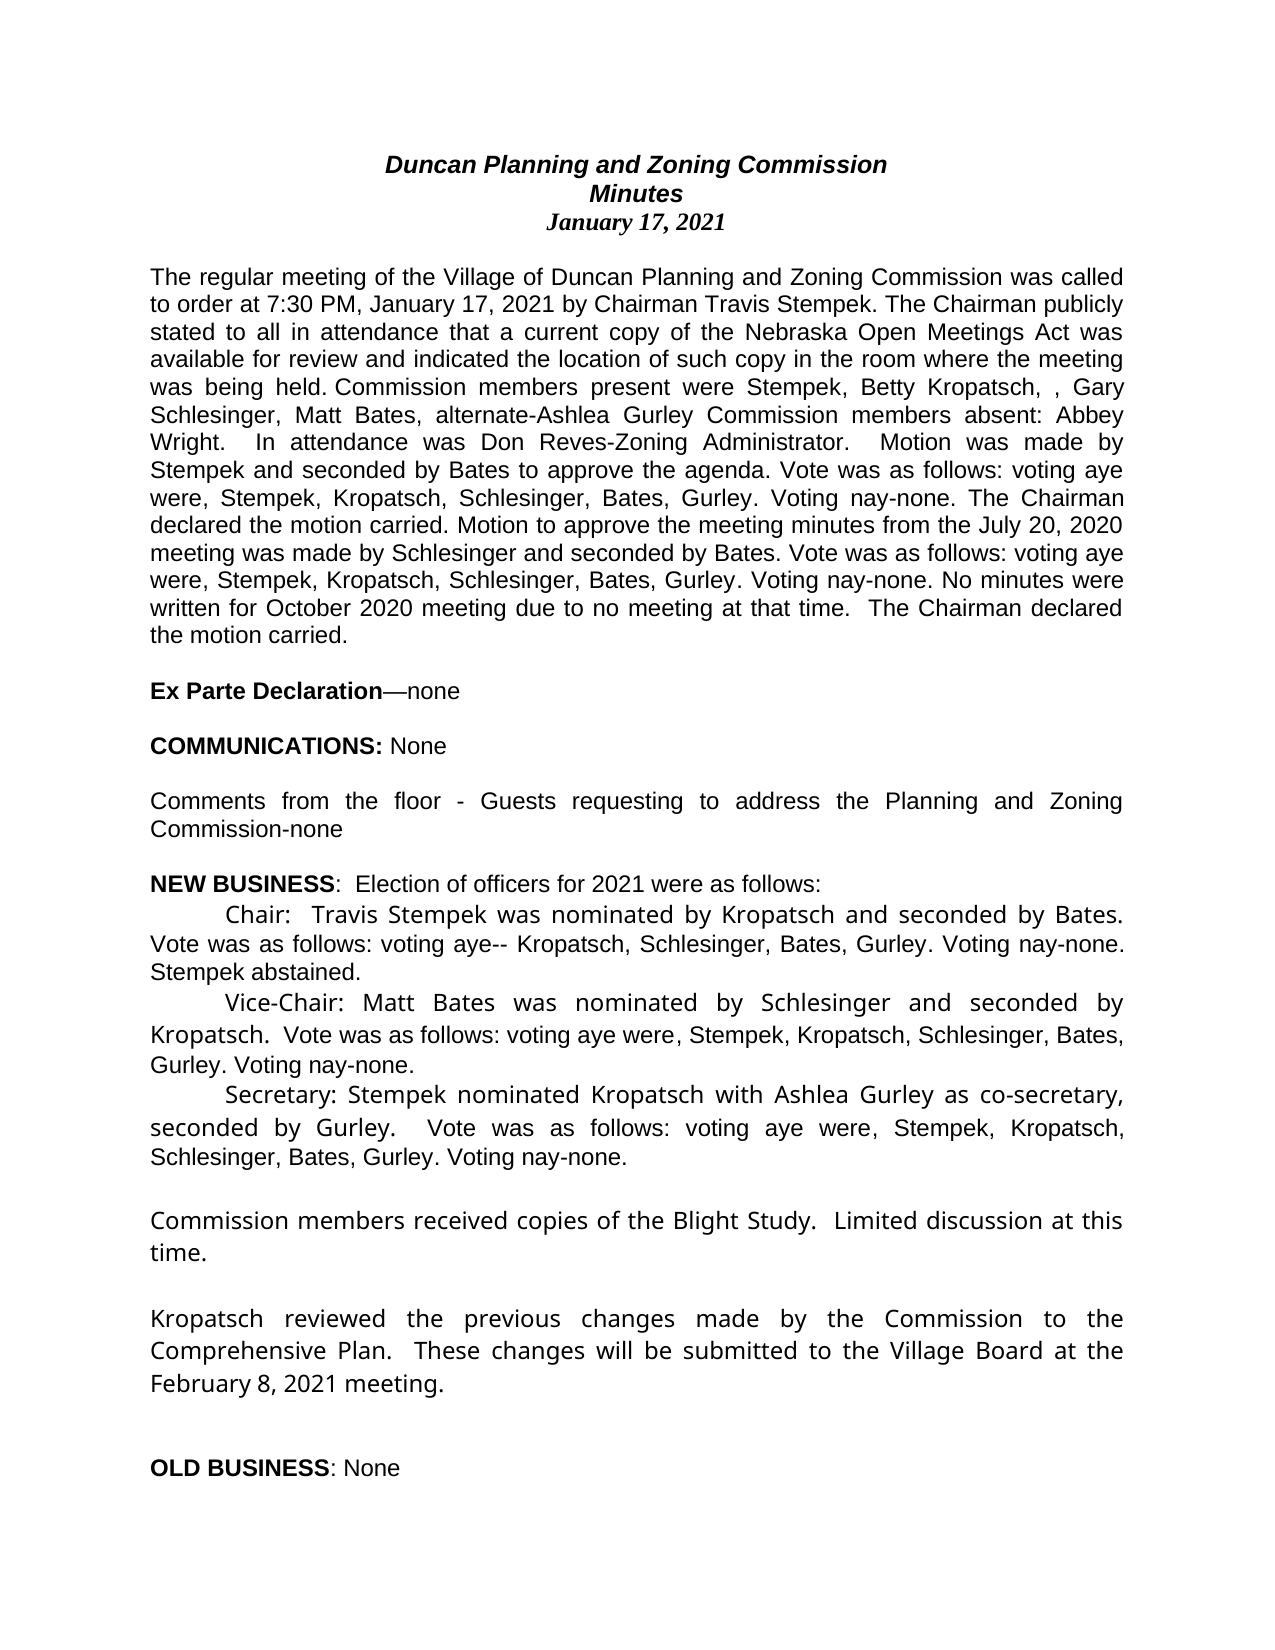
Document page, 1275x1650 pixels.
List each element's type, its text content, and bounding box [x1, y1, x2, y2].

text Minutes [150, 179, 1125, 207]
text Ex Parte Declaration—none [150, 677, 1125, 704]
text January 17, 2021 [150, 207, 1125, 236]
text Comments from the floor - Guests requesting to address the Planning and Zoning Commission-none [150, 787, 1125, 842]
text Kropatsch reviewed the previous changes made by the Commission to the Comprehensive Plan. These changes will be submitted to the Village Board at the February 8, 2021 meeting. [150, 1301, 1125, 1399]
text Secretary: Stempek nominated Kropatsch with Ashlea Gurley as co-secretary, seconded by Gurley. Vote was as follows: voting aye were, Stempek, Kropatsch, Schlesinger, Bates, Gurley. Voting nay-none. [150, 1078, 1125, 1171]
text OLD BUSINESS: None [150, 1454, 1125, 1482]
text Duncan Planning and Zoning Commission [150, 150, 1125, 179]
text The regular meeting of the Village of Duncan Planning and Zoning Commission was called to order at 7:30 PM, January 17, 2021 by Chairman Travis Stempek. The Chairman publicly stated to all in attendance that a current copy of the Nebraska Open Meetings Act was available for review and indicated the location of such copy in the room where the meeting was being held. Commission members present were Stempek, Betty Kropatsch, , Gary Schlesinger, Matt Bates, alternate-Ashlea Gurley Commission members absent: Abbey Wright. In attendance was Don Reves-Zoning Administrator. Motion was made by Stempek and seconded by Bates to approve the agenda. Vote was as follows: voting aye were, Stempek, Kropatsch, Schlesinger, Bates, Gurley. Voting nay-none. The Chairman declared the motion carried. Motion to approve the meeting minutes from the July 20, 2020 meeting was made by Schlesinger and seconded by Bates. Vote was as follows: voting aye were, Stempek, Kropatsch, Schlesinger, Bates, Gurley. Voting nay-none. No minutes were written for October 2020 meeting due to no meeting at that time. The Chairman declared the motion carried. [150, 263, 1125, 649]
text Commission members received copies of the Blight Study. Limited discussion at this time. [150, 1203, 1125, 1269]
text COMMUNICATIONS: None [150, 732, 1125, 759]
text NEW BUSINESS: Election of officers for 2021 were as follows: [150, 870, 1125, 897]
text Vice-Chair: Matt Bates was nominated by Schlesinger and seconded by Kropatsch. Vote was as follows: voting aye were, Stempek, Kropatsch, Schlesinger, Bates, Gurley. Voting nay-none. [150, 985, 1125, 1078]
text Chair: Travis Stempek was nominated by Kropatsch and seconded by Bates. Vote was as follows: voting aye-- Kropatsch, Schlesinger, Bates, Gurley. Voting nay-none. Stempek abstained. [150, 897, 1125, 985]
